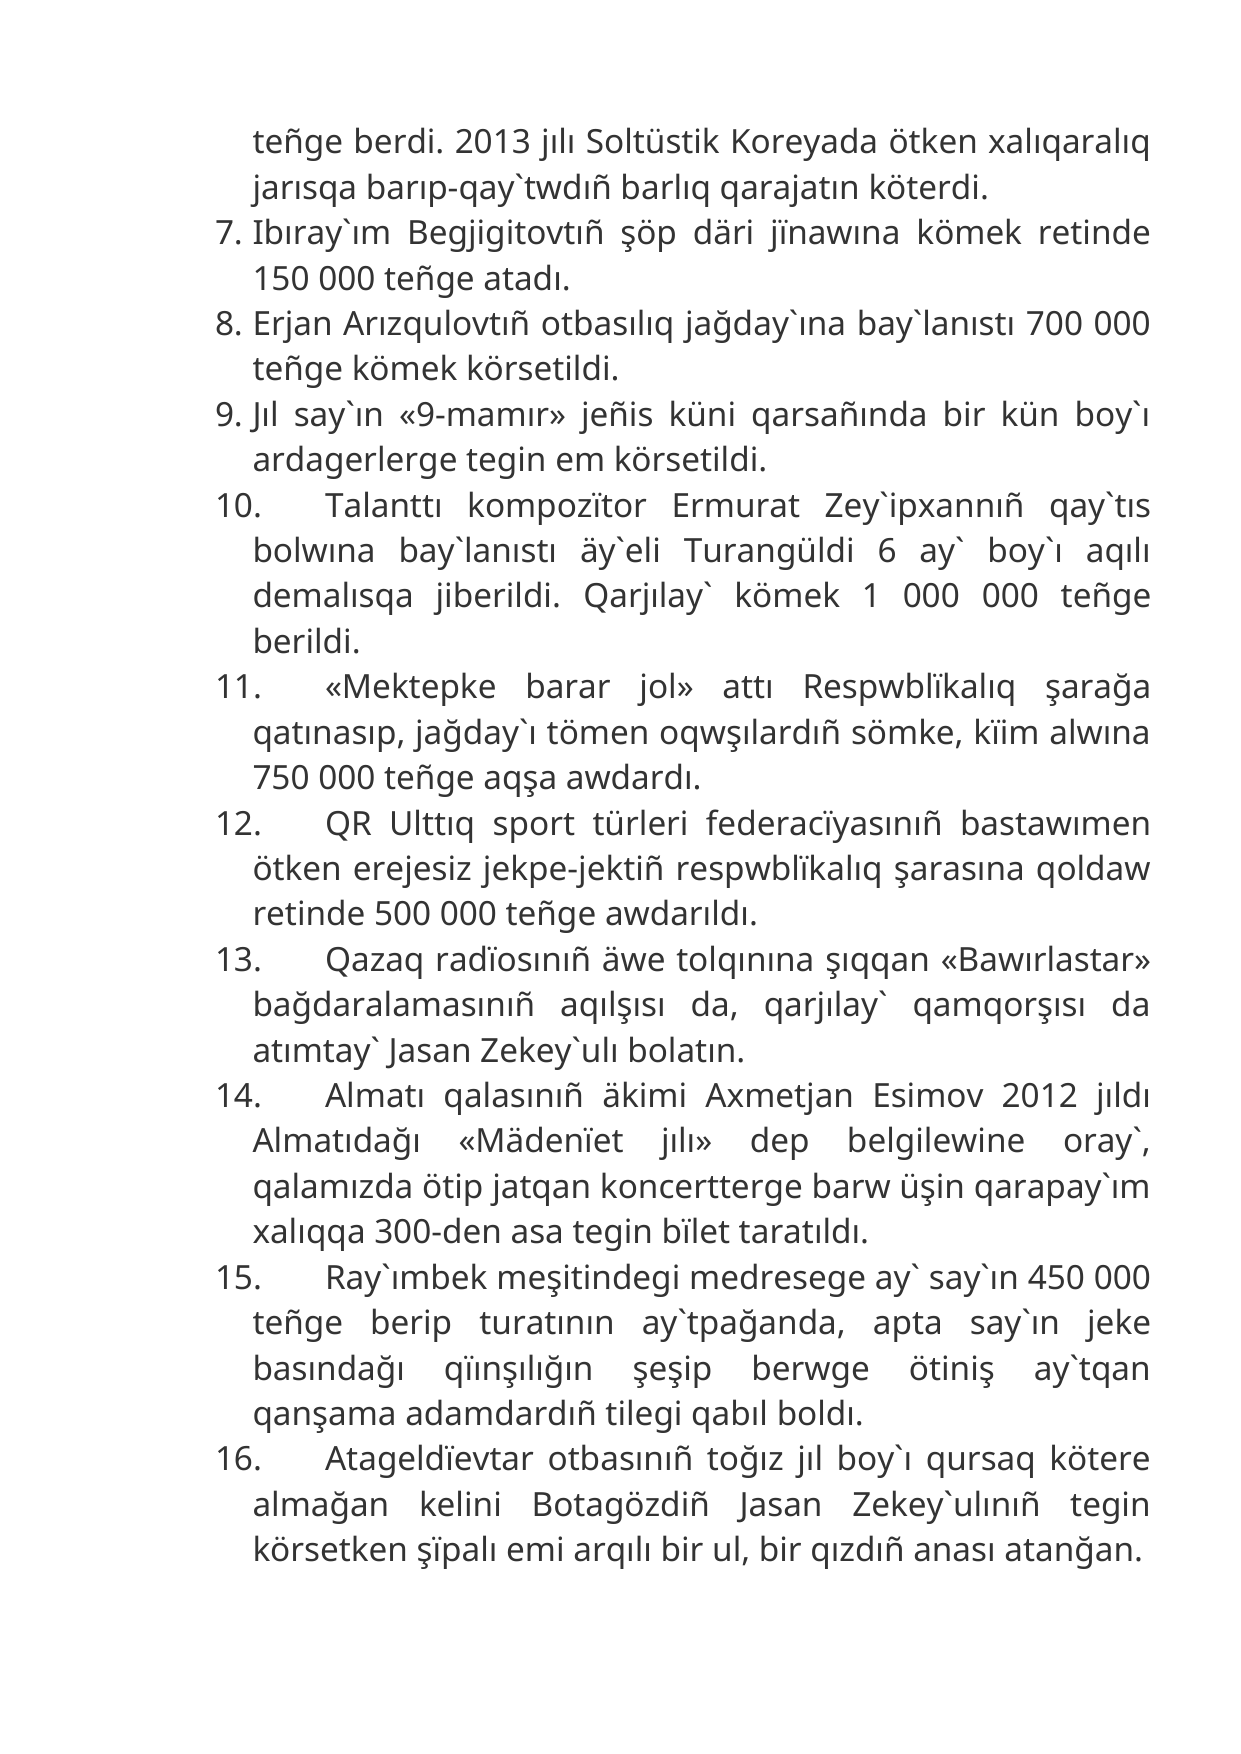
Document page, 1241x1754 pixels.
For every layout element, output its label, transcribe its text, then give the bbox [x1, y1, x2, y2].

list Jıl say`ın «9-mamır» jeñis küni qarsañında bir kün boy`ı ardagerlerge tegin em körsetildi. [215, 391, 1152, 481]
list Almatı qalasınıñ äkimi Axmetjan Esimov 2012 jıldı Almatıdağı «Mädenïet jılı» dep belgilewine oray`, qalamızda ötip jatqan koncertterge barw üşin qarapay`ım xalıqqa 300-den asa tegin bïlet taratıldı. [215, 1072, 1152, 1253]
list Ibıray`ım Begjigitovtıñ şöp däri jïnawına kömek retinde 150 000 teñge atadı. [215, 209, 1152, 300]
list «Mektepke barar jol» attı Respwblïkalıq şarağa qatınasıp, jağday`ı tömen oqwşılardıñ sömke, kïim alwına 750 000 teñge aqşa awdardı. [215, 663, 1152, 799]
list Atageldïevtar otbasınıñ toğız jıl boy`ı qursaq kötere almağan kelini Botagözdiñ Jasan Zekey`ulınıñ tegin körsetken şïpalı emi arqılı bir ul, bir qızdıñ anası atanğan. [215, 1435, 1152, 1571]
list Erjan Arızqulovtıñ otbasılıq jağday`ına bay`lanıstı 700 000 teñge kömek körsetildi. [215, 300, 1152, 391]
list QR Ulttıq sport türleri federacïyasınıñ bastawımen ötken erejesiz jekpe-jektiñ respwblïkalıq şarasına qoldaw retinde 500 000 teñge awdarıldı. [215, 799, 1152, 936]
list Ray`ımbek meşitindegi medresege ay` say`ın 450 000 teñge berip turatının ay`tpağanda, apta say`ın jeke basındağı qïınşılığın şeşip berwge ötiniş ay`tqan qanşama adamdardıñ tilegi qabıl boldı. [215, 1253, 1152, 1435]
list Qazaq radïosınıñ äwe tolqınına şıqqan «Bawırlastar» bağdaralamasınıñ aqılşısı da, qarjılay` qamqorşısı da atımtay` Jasan Zekey`ulı bolatın. [215, 936, 1152, 1072]
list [215, 118, 1152, 209]
list Talanttı kompozïtor Ermurat Zey`ipxannıñ qay`tıs bolwına bay`lanıstı äy`eli Turangüldi 6 ay` boy`ı aqılı demalısqa jiberildi. Qarjılay` kömek 1 000 000 teñge berildi. [215, 481, 1152, 663]
